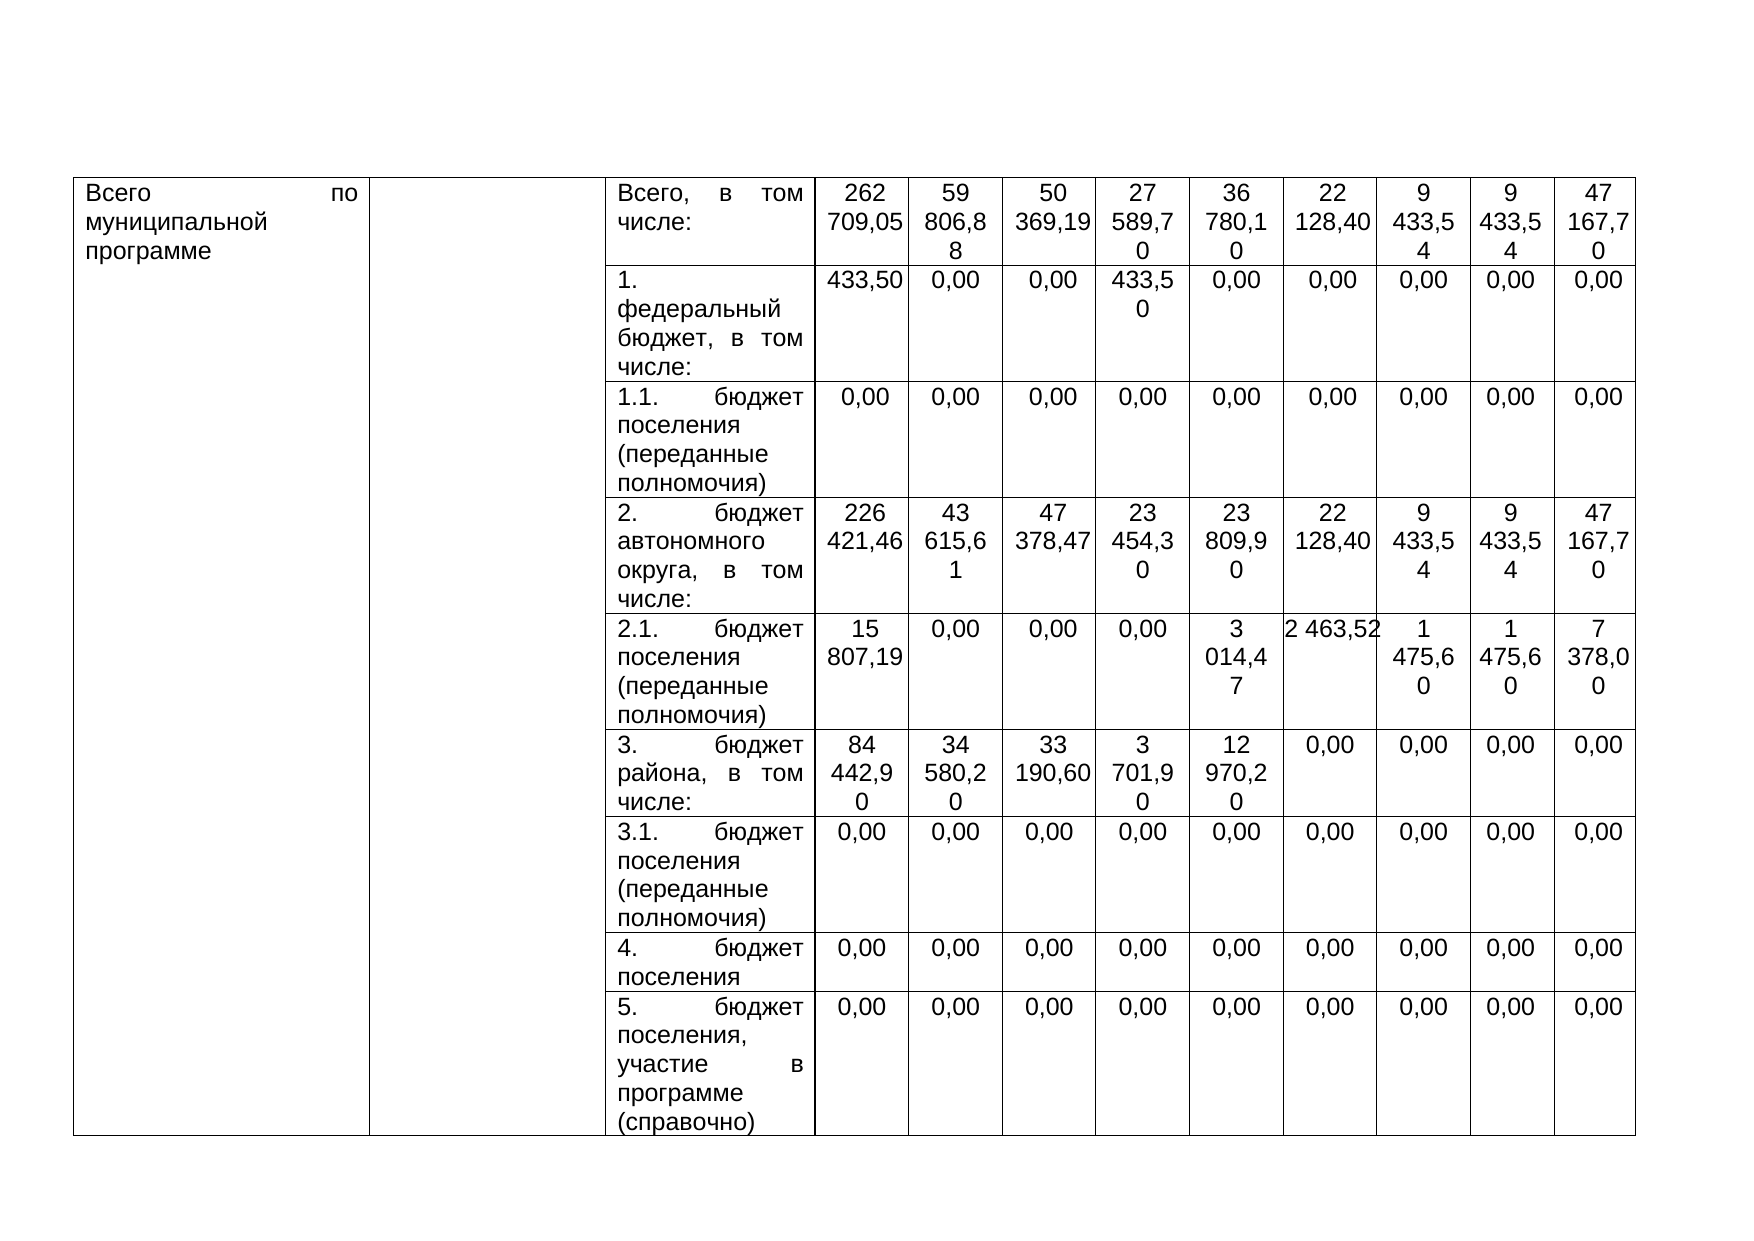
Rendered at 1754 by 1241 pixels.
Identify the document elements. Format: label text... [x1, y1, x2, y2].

table_cell 47 167,70 [1555, 178, 1635, 264]
table_cell 0,00 [816, 817, 908, 932]
table_cell 84 442,90 [816, 730, 908, 816]
table_cell 0,00 [1471, 382, 1554, 497]
table_cell 0,00 [909, 382, 1002, 497]
table_cell 22 128,40 [1284, 498, 1376, 613]
table_cell 9 433,54 [1377, 498, 1470, 613]
table_cell 0,00 [1284, 992, 1376, 1135]
table_cell 0,00 [1555, 382, 1635, 497]
table_cell 2 463,52 [1284, 614, 1376, 729]
table_cell 0,00 [1377, 817, 1470, 932]
table_cell 0,00 [1377, 266, 1470, 381]
table_cell 1 475,60 [1471, 614, 1554, 729]
table_cell 36 780,10 [1190, 178, 1283, 264]
table_cell 0,00 [1555, 266, 1635, 381]
table_cell 0,00 [1377, 382, 1470, 497]
table_cell 0,00 [1471, 992, 1554, 1135]
table_cell 3 701,90 [1096, 730, 1189, 816]
table_cell 2.1. бюджет поселения (переданные полномочия) [606, 614, 814, 729]
table_cell 0,00 [1003, 382, 1095, 497]
table_cell 4. бюджет поселения [606, 933, 814, 991]
table_cell 433,50 [1096, 266, 1189, 381]
table_cell 23 809,90 [1190, 498, 1283, 613]
table_cell 0,00 [909, 992, 1002, 1135]
table_cell 50 369,19 [1003, 178, 1095, 264]
table_cell 23 454,30 [1096, 498, 1189, 613]
table_cell 0,00 [816, 992, 908, 1135]
table_cell 0,00 [909, 266, 1002, 381]
table_cell 0,00 [909, 933, 1002, 991]
table_cell 0,00 [909, 614, 1002, 729]
table_cell 15 807,19 [816, 614, 908, 729]
table_cell 7 378,00 [1555, 614, 1635, 729]
table_cell 0,00 [1284, 817, 1376, 932]
table_cell 0,00 [1003, 992, 1095, 1135]
table_cell 433,50 [816, 266, 908, 381]
table_cell 0,00 [1003, 266, 1095, 381]
table_cell 22 128,40 [1284, 178, 1376, 264]
table_cell 9 433,54 [1377, 178, 1470, 264]
table_cell 9 433,54 [1471, 498, 1554, 613]
table_cell 0,00 [1190, 382, 1283, 497]
table_cell 0,00 [1003, 817, 1095, 932]
table_cell 0,00 [1377, 730, 1470, 816]
table_cell 12 970,20 [1190, 730, 1283, 816]
table_cell 0,00 [1284, 382, 1376, 497]
table_cell 0,00 [1471, 730, 1554, 816]
table_cell 3 014,47 [1190, 614, 1283, 729]
table_cell 0,00 [1555, 992, 1635, 1135]
table_cell 0,00 [1096, 992, 1189, 1135]
table_cell 0,00 [1377, 992, 1470, 1135]
table_cell 0,00 [1471, 933, 1554, 991]
table_cell 3.1. бюджет поселения (переданные полномочия) [606, 817, 814, 932]
table_cell 34 580,20 [909, 730, 1002, 816]
table_cell 2. бюджет автономного округа, в том числе: [606, 498, 814, 613]
table_cell 0,00 [1555, 933, 1635, 991]
table_cell 43 615,61 [909, 498, 1002, 613]
table_cell 0,00 [1190, 933, 1283, 991]
table_cell 5. бюджет поселения, участие в программе (справочно) [606, 992, 814, 1135]
table_cell 0,00 [1284, 266, 1376, 381]
table_cell 226 421,46 [816, 498, 908, 613]
table_cell 0,00 [1471, 266, 1554, 381]
table_cell 59 806,88 [909, 178, 1002, 264]
table_cell 33 190,60 [1003, 730, 1095, 816]
table_cell 0,00 [816, 933, 908, 991]
table_cell 0,00 [1377, 933, 1470, 991]
table_cell 0,00 [909, 817, 1002, 932]
table_cell 1.1. бюджет поселения (переданные полномочия) [606, 382, 814, 497]
table_cell Всего по муниципальной программе [74, 178, 369, 1135]
table_cell 3. бюджет района, в том числе: [606, 730, 814, 816]
table_cell 0,00 [1096, 614, 1189, 729]
table_cell 0,00 [1555, 817, 1635, 932]
table_cell 27 589,70 [1096, 178, 1189, 264]
table_cell 0,00 [816, 382, 908, 497]
table_cell 0,00 [1003, 933, 1095, 991]
table_cell 0,00 [1096, 382, 1189, 497]
table_cell 0,00 [1284, 933, 1376, 991]
table_cell 0,00 [1555, 730, 1635, 816]
table_cell 0,00 [1096, 817, 1189, 932]
table_cell 0,00 [1471, 817, 1554, 932]
table_cell 0,00 [1003, 614, 1095, 729]
table_cell 1. федеральный бюджет, в том числе: [606, 266, 814, 381]
table_cell 0,00 [1190, 817, 1283, 932]
table_cell [370, 178, 605, 1135]
table_cell 0,00 [1190, 992, 1283, 1135]
table_cell 47 378,47 [1003, 498, 1095, 613]
table_cell 47 167,70 [1555, 498, 1635, 613]
table_cell 1 475,60 [1377, 614, 1470, 729]
table_cell Всего, в том числе: [606, 178, 814, 264]
table_cell 0,00 [1284, 730, 1376, 816]
table_cell 0,00 [1190, 266, 1283, 381]
table_cell 0,00 [1096, 933, 1189, 991]
table_cell 9 433,54 [1471, 178, 1554, 264]
table_cell 262 709,05 [816, 178, 908, 264]
